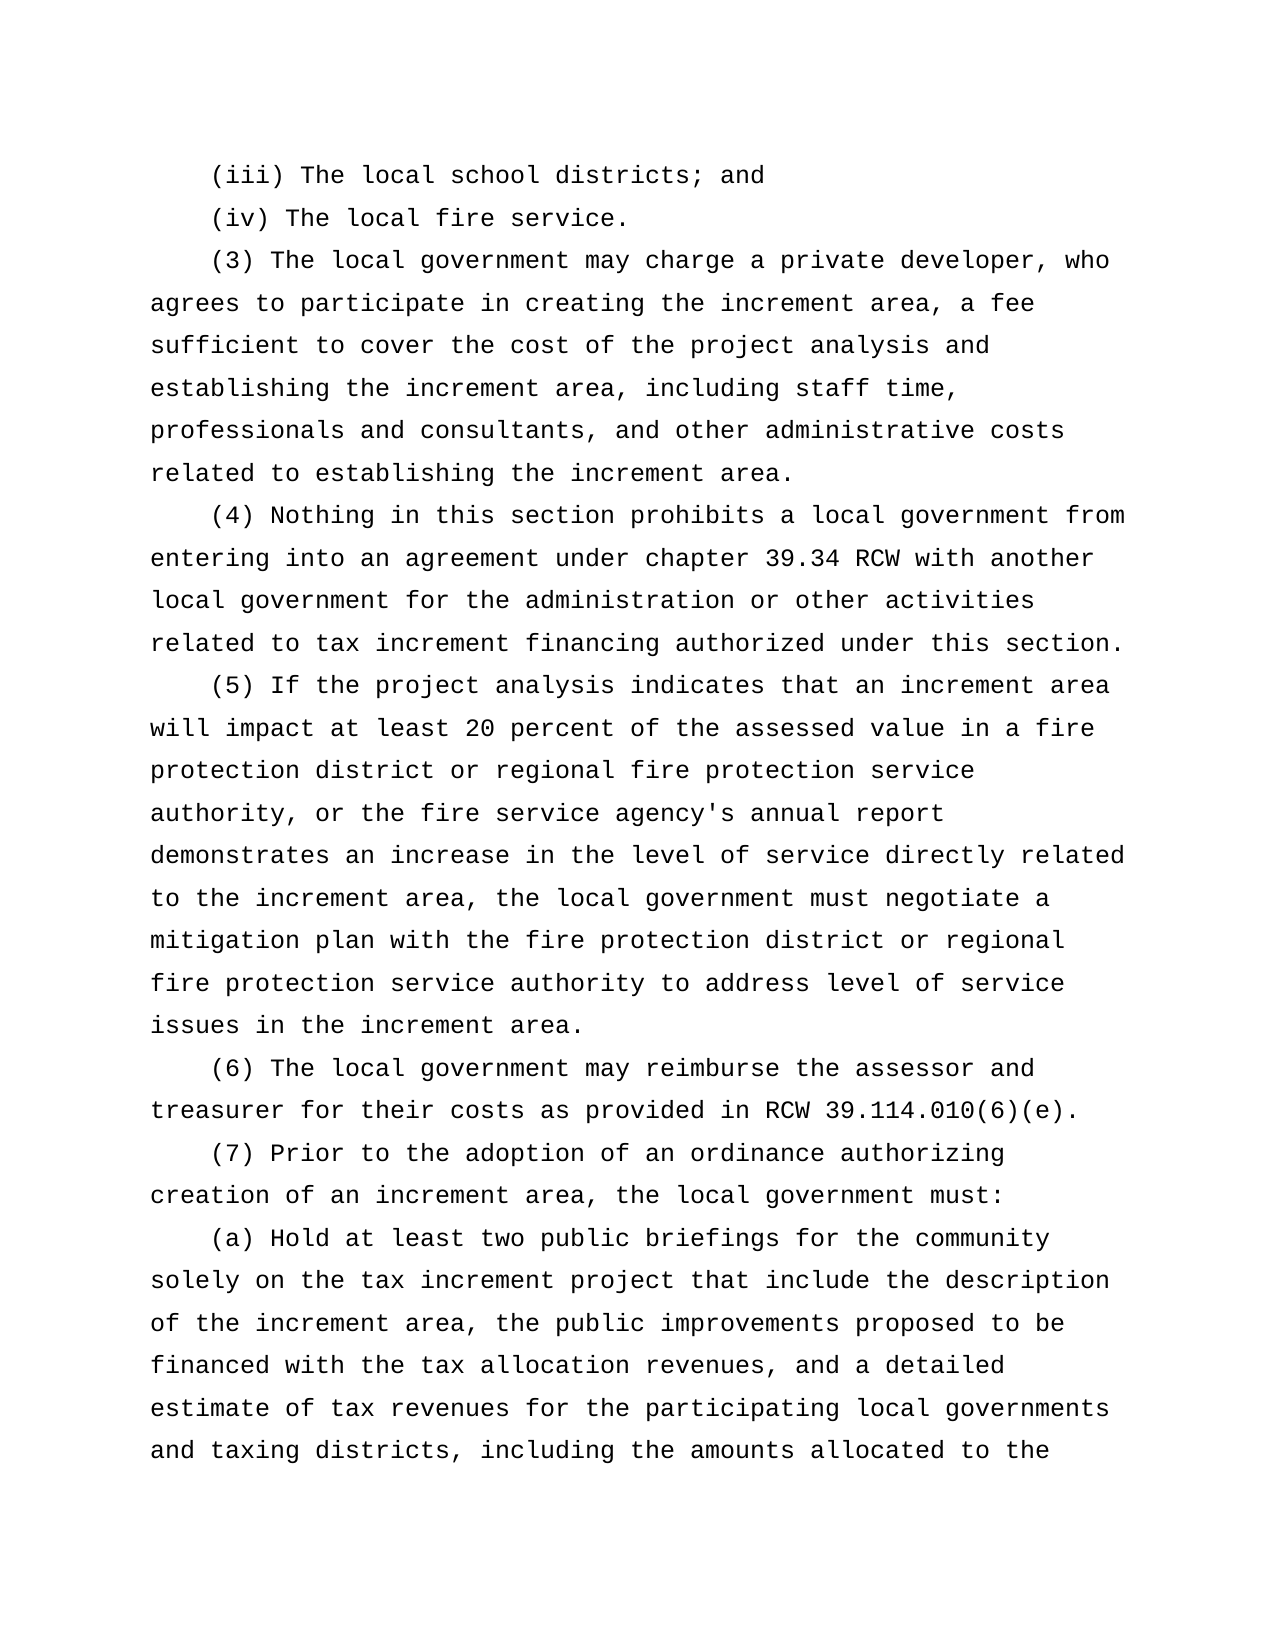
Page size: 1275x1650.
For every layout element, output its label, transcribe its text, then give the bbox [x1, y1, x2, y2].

text (5) If the project analysis indicates that an increment area will impact at least 20 percent of the assessed value in a fire protection district or regional fire protection service authority, or the fire service agency's annual report demonstrates an increase in the level of service directly related to the increment area, the local government must negotiate a mitigation plan with the fire protection district or regional fire protection service authority to address level of service issues in the increment area. [150, 660, 1125, 1042]
text (6) The local government may reimburse the assessor and treasurer for their costs as provided in RCW 39.114.010(6)(e). [150, 1042, 1125, 1127]
text (3) The local government may charge a private developer, who agrees to participate in creating the increment area, a fee sufficient to cover the cost of the project analysis and establishing the increment area, including staff time, professionals and consultants, and other administrative costs related to establishing the increment area. [150, 235, 1125, 490]
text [150, 1212, 1125, 1467]
text (4) Nothing in this section prohibits a local government from entering into an agreement under chapter 39.34 RCW with another local government for the administration or other activities related to tax increment financing authorized under this section. [150, 490, 1125, 660]
text (7) Prior to the adoption of an ordinance authorizing creation of an increment area, the local government must: [150, 1127, 1125, 1212]
text (iv) The local fire service. [150, 192, 1125, 235]
text (iii) The local school districts; and [150, 150, 1125, 192]
